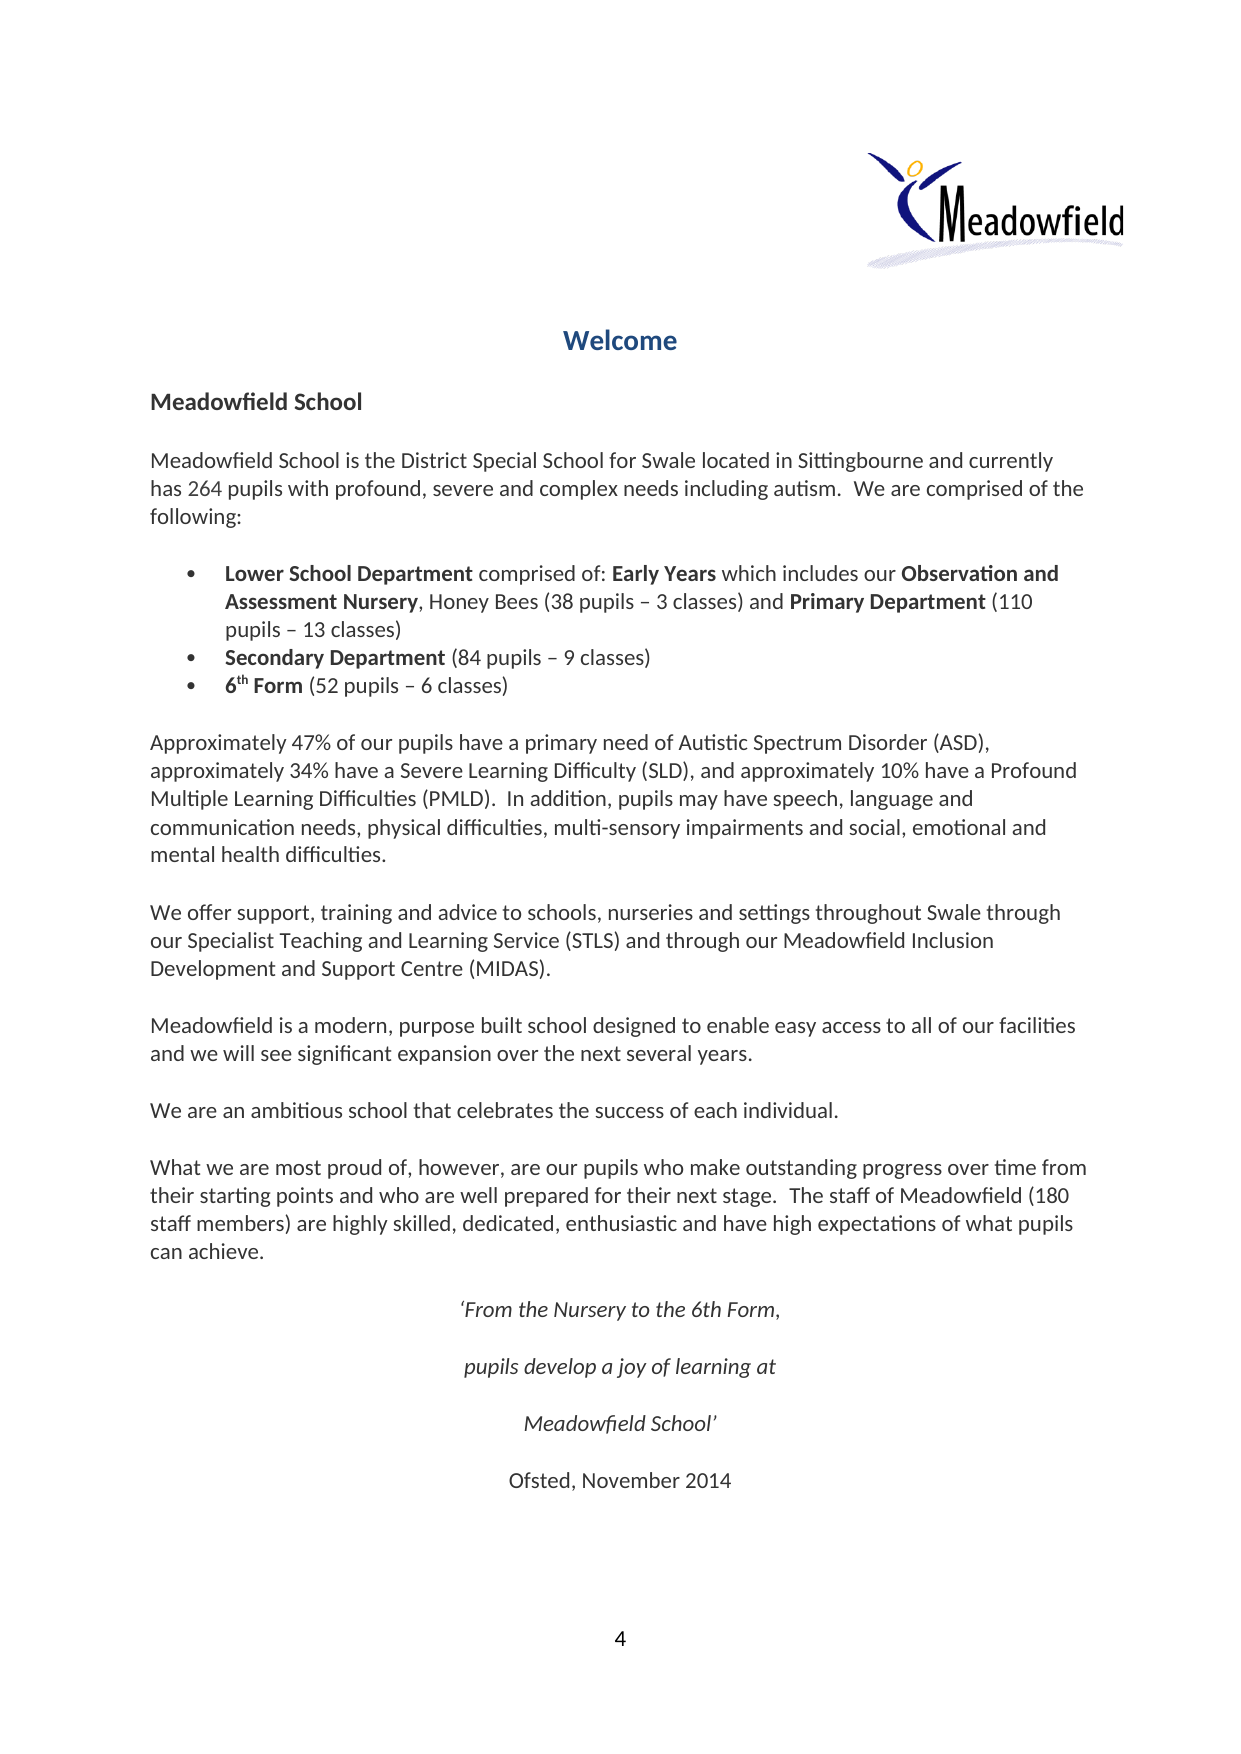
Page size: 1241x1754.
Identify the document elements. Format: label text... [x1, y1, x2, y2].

text pupils develop a joy of learning at [150, 1352, 1090, 1380]
text ‘From the Nursery to the 6th Form, [150, 1295, 1090, 1323]
text We offer support, training and advice to schools, nurseries and settings throughout Swale through our Specialist Teaching and Learning Service (STLS) and through our Meadowfield Inclusion Development and Support Centre (MIDAS). [150, 898, 1090, 982]
list Lower School Department comprised of: Early Years which includes our Observation and Assessment Nursery, Honey Bees (38 pupils – 3 classes) and Primary Department (110 pupils – 13 classes) [187, 559, 1090, 643]
text Meadowfield School [150, 386, 1090, 417]
list 6th Form (52 pupils – 6 classes) [187, 671, 1090, 699]
text Welcome [150, 322, 1090, 357]
text Meadowfield School’ [150, 1409, 1090, 1437]
text We are an ambitious school that celebrates the success of each individual. [150, 1096, 1090, 1124]
picture [867, 153, 1124, 269]
text Approximately 47% of our pupils have a primary need of Autistic Spectrum Disorder (ASD), approximately 34% have a Severe Learning Difficulty (SLD), and approximately 10% have a Profound Multiple Learning Difficulties (PMLD). In addition, pupils may have speech, language and communication needs, physical difficulties, multi-sensory impairments and social, emotional and mental health difficulties. [150, 728, 1090, 869]
text Meadowfield School is the District Special School for Swale located in Sittingbourne and currently has 264 pupils with profound, severe and complex needs including autism. We are comprised of the following: [150, 446, 1090, 530]
text What we are most proud of, however, are our pupils who make outstanding progress over time from their starting points and who are well prepared for their next stage. The staff of Meadowfield (180 staff members) are highly skilled, dedicated, enthusiastic and have high expectations of what pupils can achieve. [150, 1153, 1090, 1266]
list Secondary Department (84 pupils – 9 classes) [187, 643, 1090, 671]
text Ofsted, November 2014 [150, 1466, 1090, 1494]
text Meadowfield is a modern, purpose built school designed to enable easy access to all of our facilities and we will see significant expansion over the next several years. [150, 1011, 1090, 1067]
